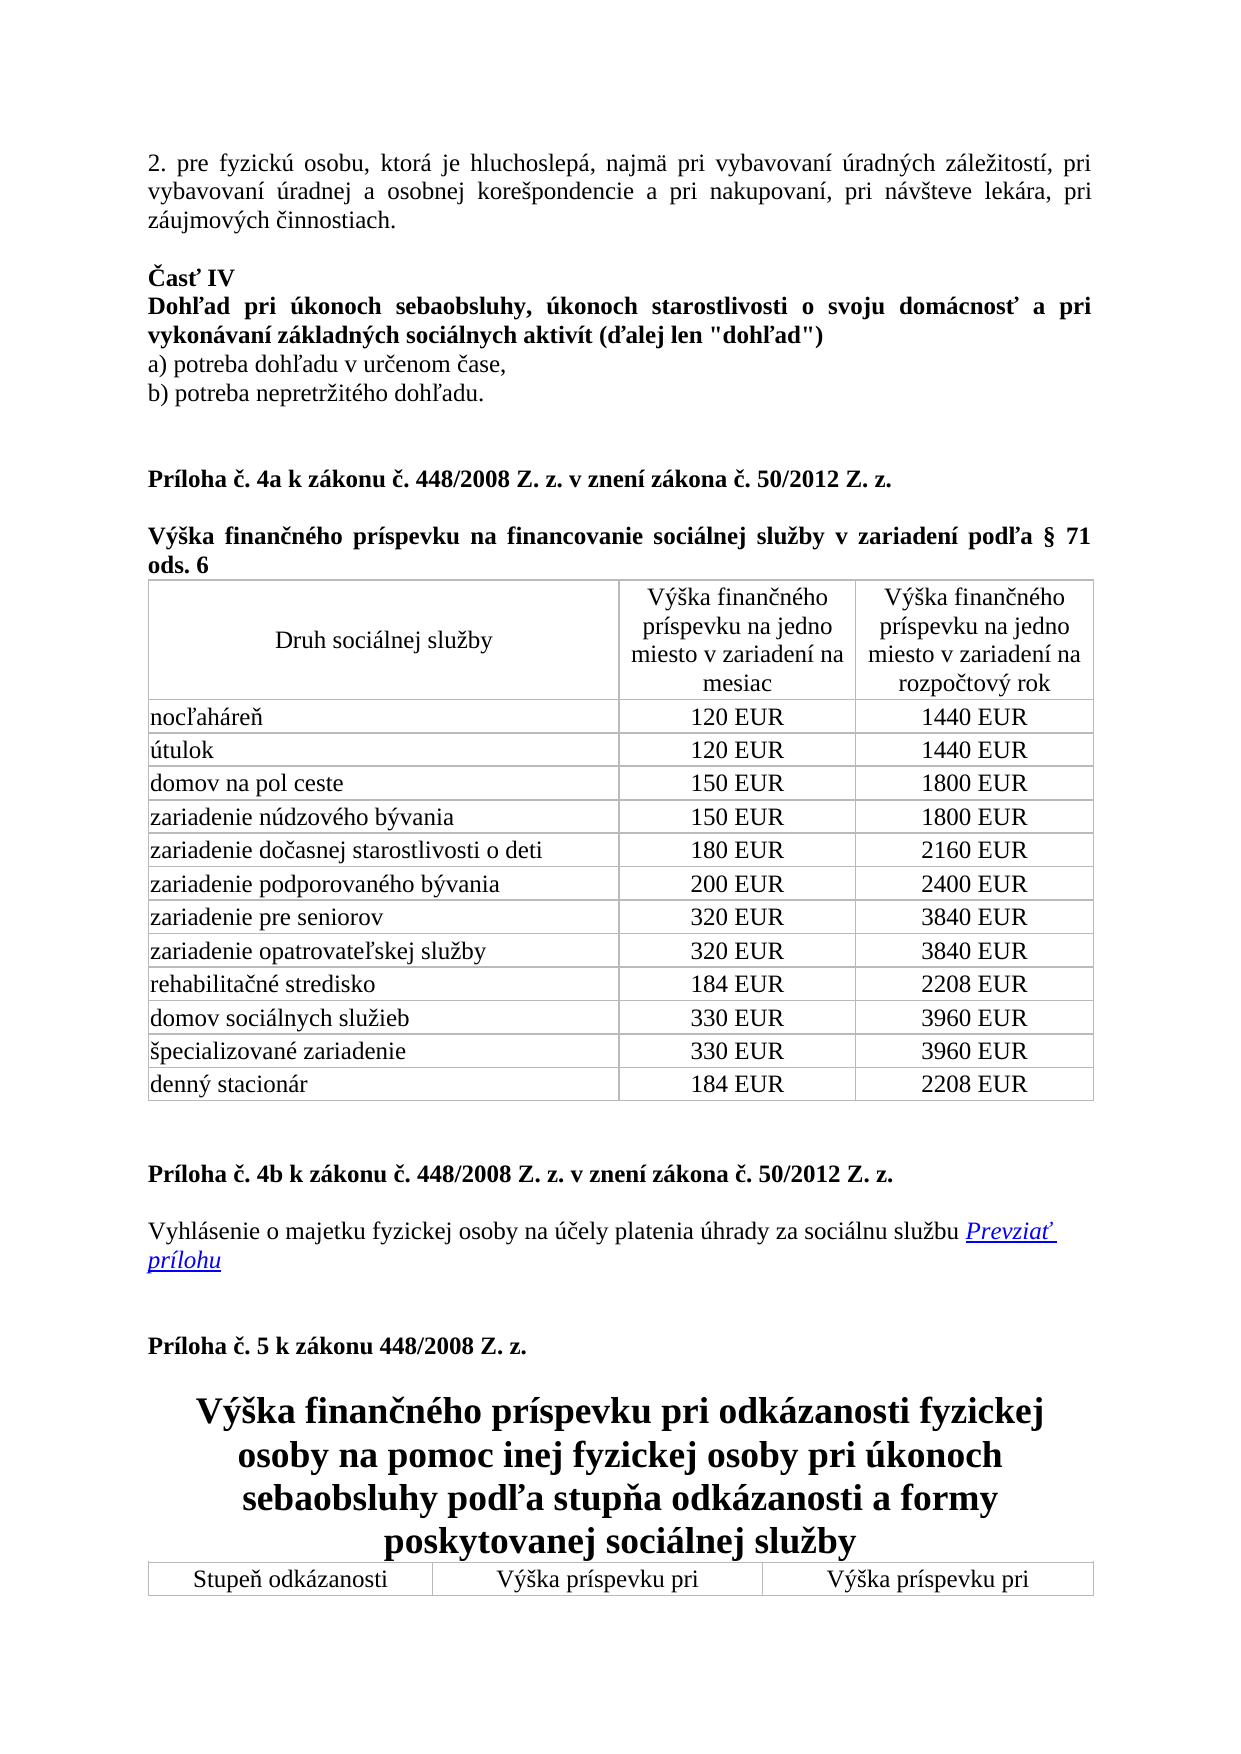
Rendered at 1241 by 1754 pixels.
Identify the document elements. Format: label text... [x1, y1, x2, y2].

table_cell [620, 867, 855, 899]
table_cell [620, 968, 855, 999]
text Vyhlásenie o majetku fyzickej osoby na účely platenia úhrady za sociálnu službu Prevziať prílohu [148, 1216, 1093, 1274]
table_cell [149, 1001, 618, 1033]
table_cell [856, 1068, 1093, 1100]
text Výška finančného príspevku na financovanie sociálnej služby v zariadení podľa § 71 ods. 6 [148, 521, 1093, 579]
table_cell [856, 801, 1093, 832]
text b) potreba nepretržitého dohľadu. [148, 378, 1093, 406]
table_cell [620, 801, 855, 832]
text Príloha č. 4a k zákonu č. 448/2008 Z. z. v znení zákona č. 50/2012 Z. z. [148, 464, 1093, 493]
text Časť IV [148, 263, 1093, 291]
text Výška finančného príspevku pri odkázanosti fyzickej osoby na pomoc inej fyzickej osoby pri úkonoch sebaobsluhy podľa stupňa odkázanosti a formy poskytovanej sociálnej služby [148, 1389, 1093, 1561]
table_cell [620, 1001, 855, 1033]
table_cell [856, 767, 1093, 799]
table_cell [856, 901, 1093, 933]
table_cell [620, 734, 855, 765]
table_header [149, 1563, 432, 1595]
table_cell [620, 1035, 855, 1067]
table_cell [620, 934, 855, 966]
text Príloha č. 4b k zákonu č. 448/2008 Z. z. v znení zákona č. 50/2012 Z. z. [148, 1159, 1093, 1188]
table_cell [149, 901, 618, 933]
text Dohľad pri úkonoch sebaobsluhy, úkonoch starostlivosti o svoju domácnosť a pri vykonávaní základných sociálnych aktivít (ďalej len "dohľad") [148, 291, 1093, 349]
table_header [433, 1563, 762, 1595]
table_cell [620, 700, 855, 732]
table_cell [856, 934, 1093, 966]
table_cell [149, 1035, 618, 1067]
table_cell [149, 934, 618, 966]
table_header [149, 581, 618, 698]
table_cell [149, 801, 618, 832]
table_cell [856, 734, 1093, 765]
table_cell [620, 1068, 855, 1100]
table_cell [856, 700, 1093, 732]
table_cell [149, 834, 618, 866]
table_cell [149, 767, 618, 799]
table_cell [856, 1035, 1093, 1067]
text 2. pre fyzickú osobu, ktorá je hluchoslepá, najmä pri vybavovaní úradných záležitostí, pri vybavovaní úradnej a osobnej korešpondencie a pri nakupovaní, pri návšteve lekára, pri záujmových činnostiach. [148, 148, 1093, 234]
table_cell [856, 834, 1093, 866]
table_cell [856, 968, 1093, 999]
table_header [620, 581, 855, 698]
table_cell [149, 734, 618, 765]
text a) potreba dohľadu v určenom čase, [148, 349, 1093, 378]
text Príloha č. 5 k zákonu 448/2008 Z. z. [148, 1331, 1093, 1360]
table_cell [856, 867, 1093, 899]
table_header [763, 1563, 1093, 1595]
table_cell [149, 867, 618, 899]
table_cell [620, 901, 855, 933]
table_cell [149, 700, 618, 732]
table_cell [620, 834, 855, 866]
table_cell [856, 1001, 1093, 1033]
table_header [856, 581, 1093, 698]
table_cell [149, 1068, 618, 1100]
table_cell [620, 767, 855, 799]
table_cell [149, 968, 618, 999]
